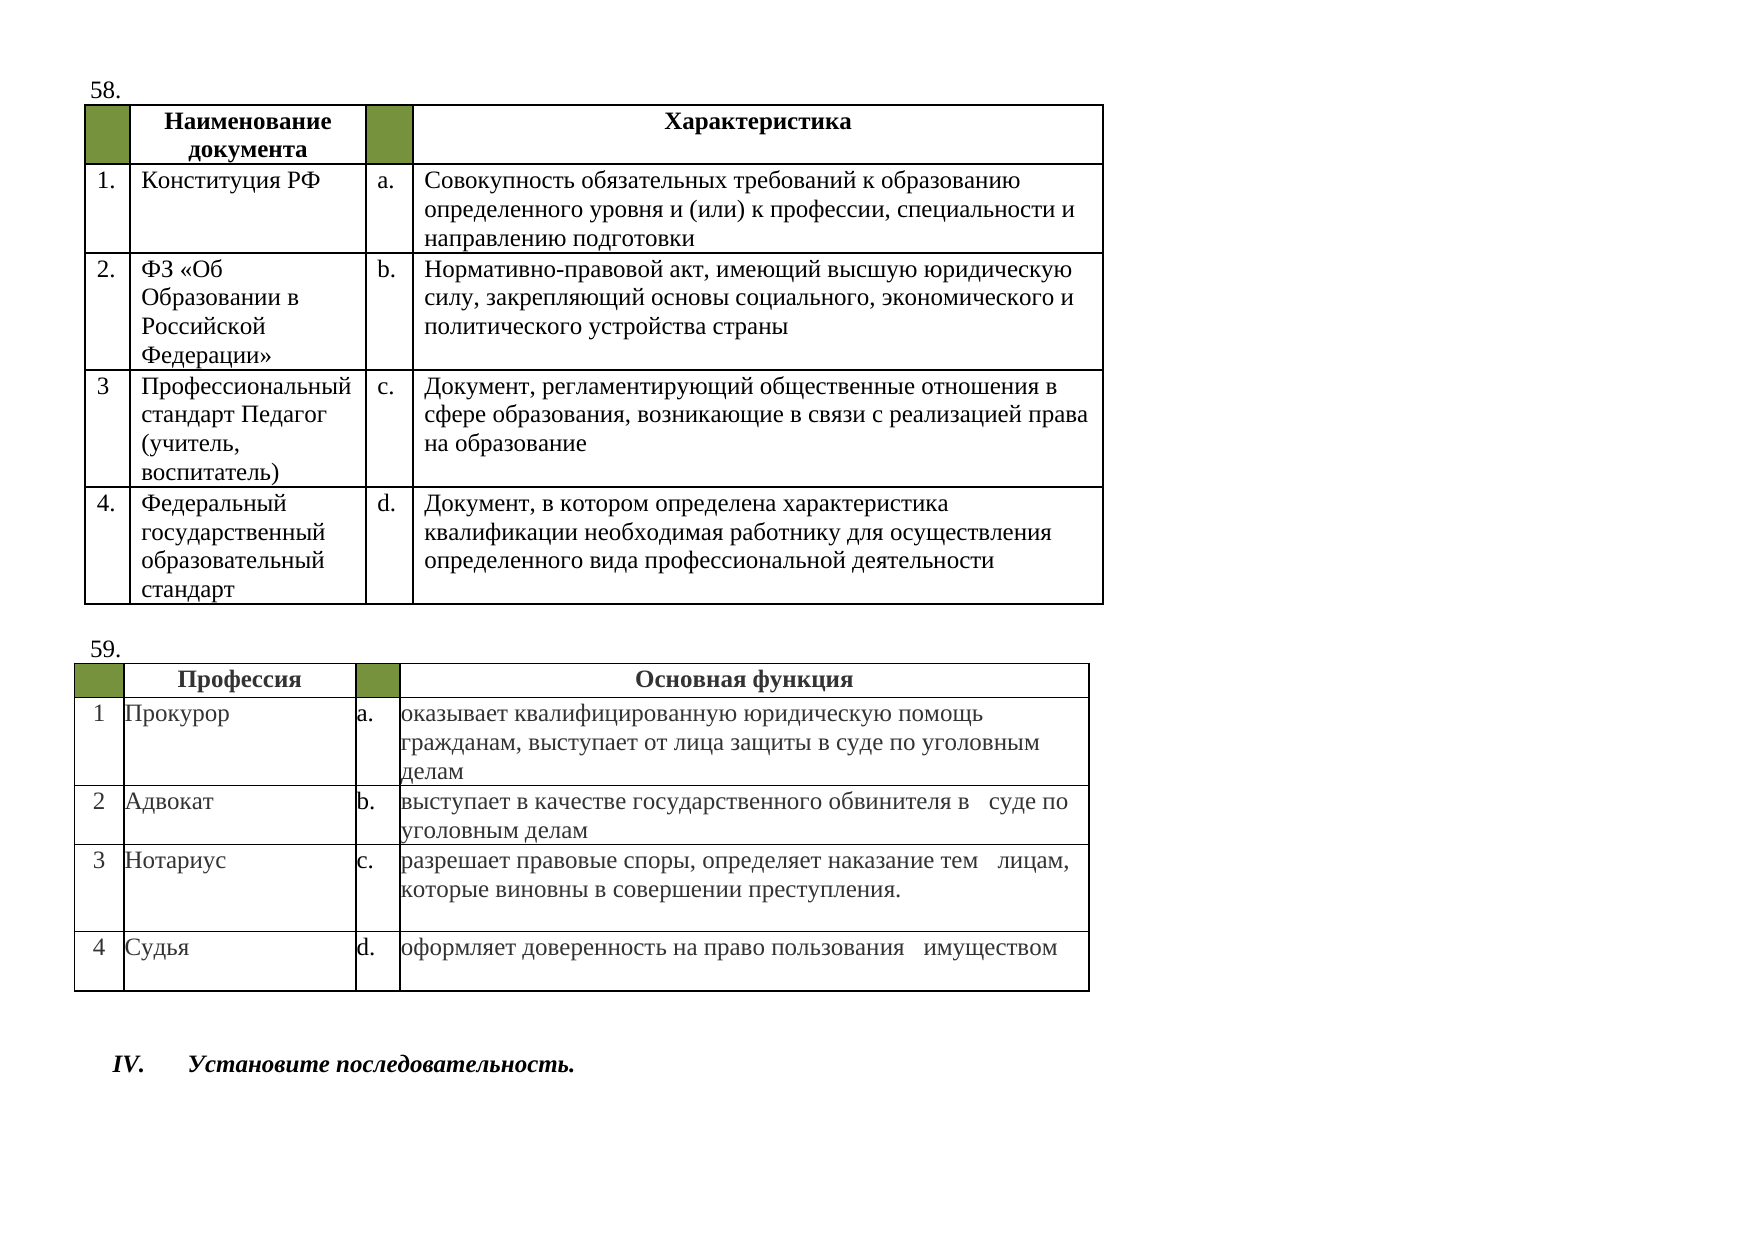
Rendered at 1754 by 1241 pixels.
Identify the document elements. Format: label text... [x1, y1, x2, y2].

table_cell 3 [86, 371, 129, 486]
table_cell выступает в качестве государственного обвинителя в суде по уголовным делам [401, 786, 1088, 844]
table_header Профессия [125, 664, 355, 697]
table_cell 1 [75, 698, 123, 784]
table_cell [367, 371, 412, 486]
table_header [86, 106, 129, 163]
table_header [357, 664, 399, 697]
table_cell 2. [86, 254, 129, 369]
table_cell Адвокат [125, 786, 355, 844]
table_cell [367, 488, 412, 603]
table_cell 3 [75, 845, 123, 931]
table_cell Документ, регламентирующий общественные отношения в сфере образования, возникающие в связи с реализацией права на образование [414, 371, 1102, 486]
table_header [367, 106, 412, 163]
list Установите последовательность. [112, 1049, 1679, 1078]
table_cell 1. [86, 165, 129, 252]
table_cell оформляет доверенность на право пользования имуществом [401, 932, 1088, 990]
table_cell [367, 165, 412, 252]
table_cell [357, 845, 399, 931]
table_header Наименование документа [131, 106, 365, 163]
table_cell [357, 698, 399, 784]
table_cell [357, 932, 399, 990]
table_cell Федеральный государственный образовательный стандарт [131, 488, 365, 603]
table_cell оказывает квалифицированную юридическую помощь гражданам, выступает от лица защиты в суде по уголовным делам [401, 698, 1088, 784]
table_cell [367, 254, 412, 369]
table_cell Профессиональный стандарт Педагог (учитель, воспитатель) [131, 371, 365, 486]
table_cell разрешает правовые споры, определяет наказание тем лицам, которые виновны в совершении преступления. [401, 845, 1088, 931]
table_cell Судья [125, 932, 355, 990]
table_cell Конституция РФ [131, 165, 365, 252]
table_cell ФЗ «Об Образовании в Российской Федерации» [131, 254, 365, 369]
table_cell [357, 786, 399, 844]
table_cell Нормативно-правовой акт, имеющий высшую юридическую силу, закрепляющий основы социального, экономического и политического устройства страны [414, 254, 1102, 369]
table_cell Прокурор [125, 698, 355, 784]
table_cell 4. [86, 488, 129, 603]
table_cell 2 [75, 786, 123, 844]
table_header Основная функция [401, 664, 1088, 697]
table_cell Совокупность обязательных требований к образованию определенного уровня и (или) к профессии, специальности и направлению подготовки [414, 165, 1102, 252]
table_cell Нотариус [125, 845, 355, 931]
table_header [75, 664, 123, 697]
table_cell Документ, в котором определена характеристика квалификации необходимая работнику для осуществления определенного вида профессиональной деятельности [414, 488, 1102, 603]
table_header Характеристика [414, 106, 1102, 163]
table_cell 4 [75, 932, 123, 990]
